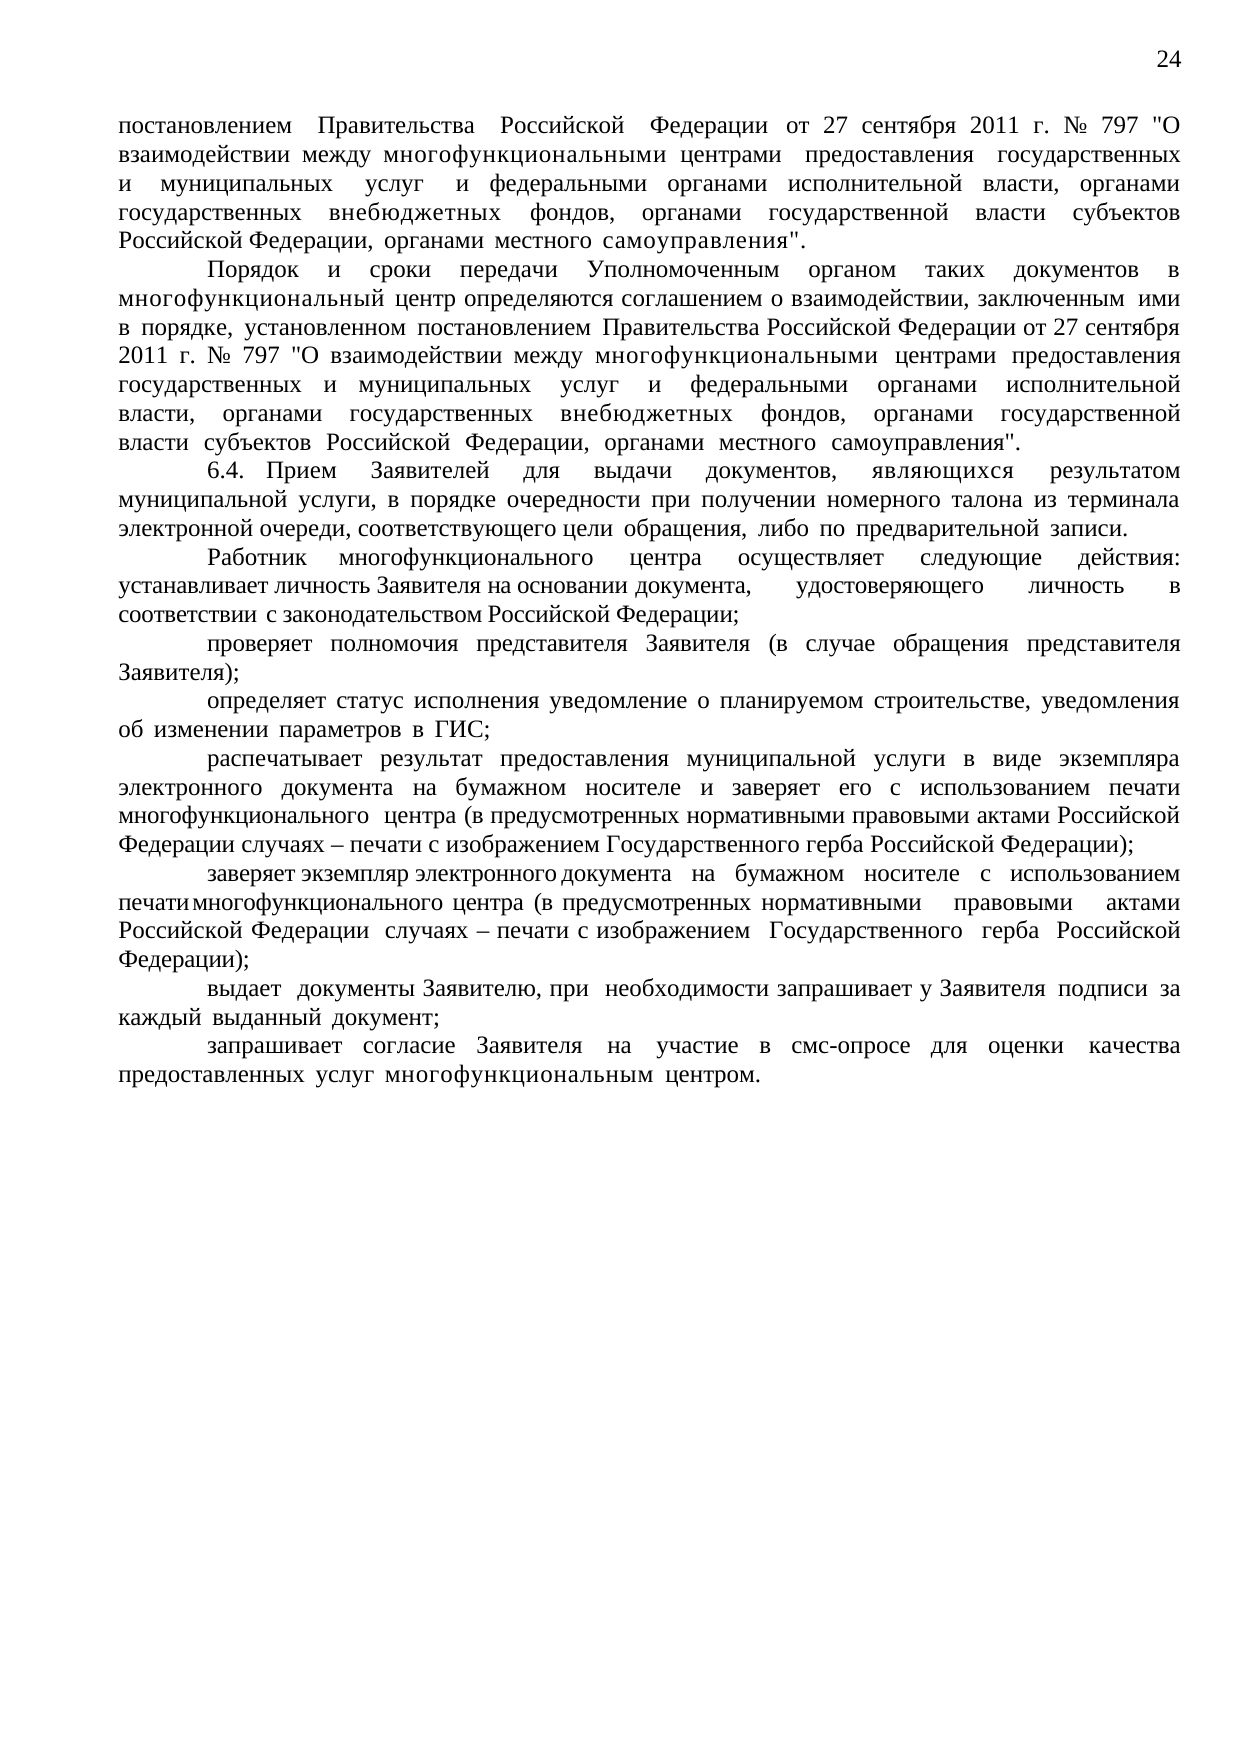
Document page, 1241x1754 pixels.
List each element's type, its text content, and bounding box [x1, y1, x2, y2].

text Работник многофункционального центра осуществляет следующие действия: устанавливает личность Заявителя на основании документа, удостоверяющего личность в соответствии с законодательством Российской Федерации; [118, 542, 1181, 628]
text Порядок и сроки передачи Уполномоченным органом таких документов в многофункциональный центр определяются соглашением о взаимодействии, заключенным ими в порядке, установленном постановлением Правительства Российской Федерации от 27 сентября 2011 г. № 797 "О взаимодействии между многофункциональными центрами предоставления государственных и муниципальных услуг и федеральными органами исполнительной власти, органами государственных внебюджетных фондов, органами государственной власти субъектов Российской Федерации, органами местного самоуправления". [118, 254, 1181, 455]
list Прием Заявителей для выдачи документов, являющихся результатом муниципальной услуги, в порядке очередности при получении номерного талона из терминала электронной очереди, соответствующего цели обращения, либо по предварительной записи. [118, 455, 1181, 542]
text распечатывает результат предоставления муниципальной услуги в виде экземпляра электронного документа на бумажном носителе и заверяет его с использованием печати многофункционального центра (в предусмотренных нормативными правовыми актами Российской Федерации случаях – печати с изображением Государственного герба Российской Федерации); [118, 743, 1181, 858]
text выдает документы Заявителю, при необходимости запрашивает у Заявителя подписи за каждый выданный документ; [118, 973, 1181, 1030]
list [118, 110, 1181, 254]
text запрашивает согласие Заявителя на участие в смс-опросе для оценки качества предоставленных услуг многофункциональным центром. [118, 1030, 1181, 1088]
text определяет статус исполнения уведомление о планируемом строительстве, уведомления об изменении параметров в ГИС; [118, 685, 1181, 743]
text проверяет полномочия представителя Заявителя (в случае обращения представителя Заявителя); [118, 628, 1181, 685]
text заверяет экземпляр электронного документа на бумажном носителе с использованием печати многофункционального центра (в предусмотренных нормативными правовыми актами Российской Федерации случаях – печати с изображением Государственного герба Российской Федерации); [118, 858, 1181, 973]
